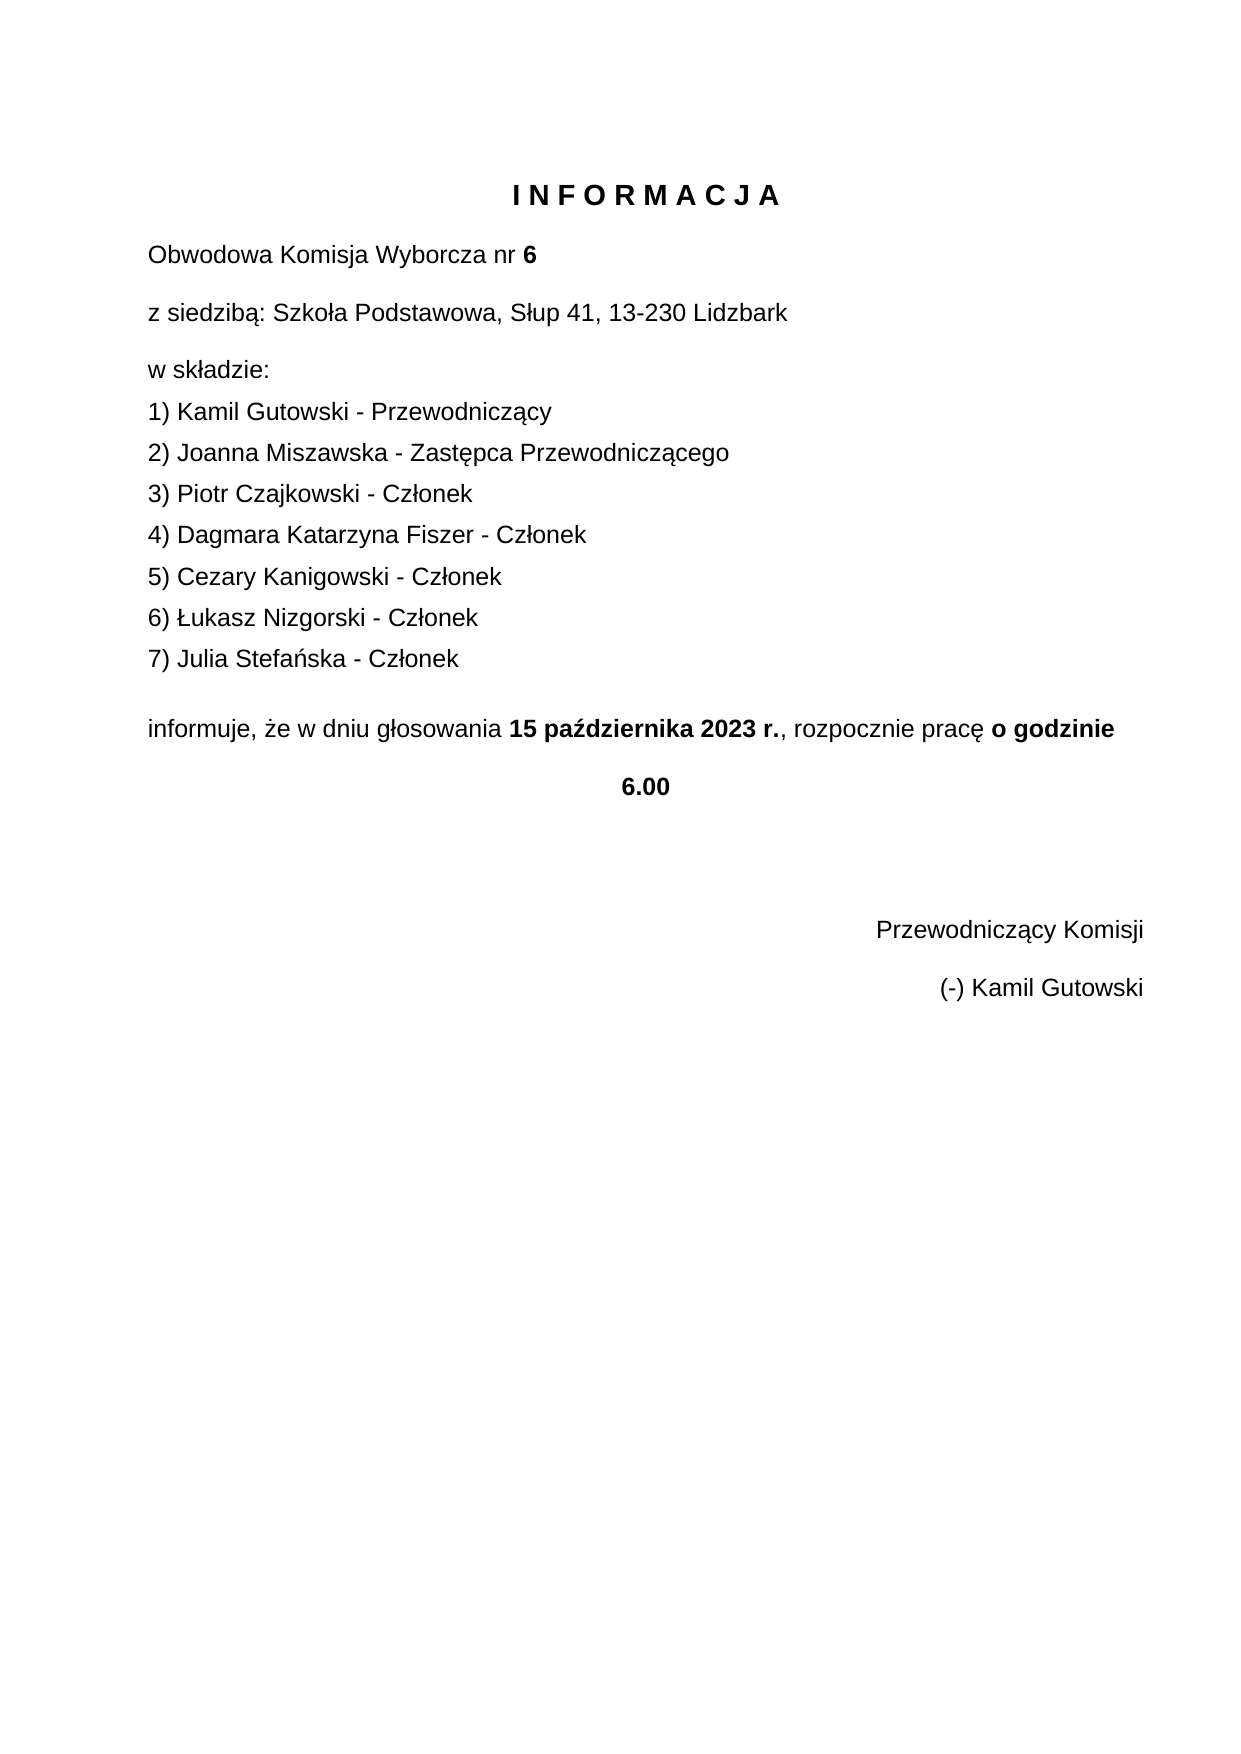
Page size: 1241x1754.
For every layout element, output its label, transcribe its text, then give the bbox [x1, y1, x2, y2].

text w składzie: [148, 355, 1144, 384]
text 7) Julia Stefańska - Członek [148, 644, 1144, 673]
text Przewodniczący Komisji [148, 915, 1144, 944]
text 2) Joanna Miszawska - Zastępca Przewodniczącego [148, 438, 1144, 467]
text 1) Kamil Gutowski - Przewodniczący [148, 397, 1144, 425]
text 3) Piotr Czajkowski - Członek [148, 479, 1144, 508]
text z siedzibą: Szkoła Podstawowa, Słup 41, 13-230 Lidzbark [148, 298, 1144, 327]
text informuje, że w dniu głosowania 15 października 2023 r., rozpocznie pracę o godzinie [148, 714, 1144, 743]
text Obwodowa Komisja Wyborcza nr 6 [148, 240, 1144, 269]
text 6.00 [148, 772, 1144, 800]
text 6) Łukasz Nizgorski - Członek [148, 603, 1144, 632]
text 4) Dagmara Katarzyna Fiszer - Członek [148, 520, 1144, 549]
text 5) Cezary Kanigowski - Członek [148, 562, 1144, 590]
text (-) Kamil Gutowski [148, 973, 1144, 1002]
title I N F O R M A C J A [148, 178, 1144, 212]
